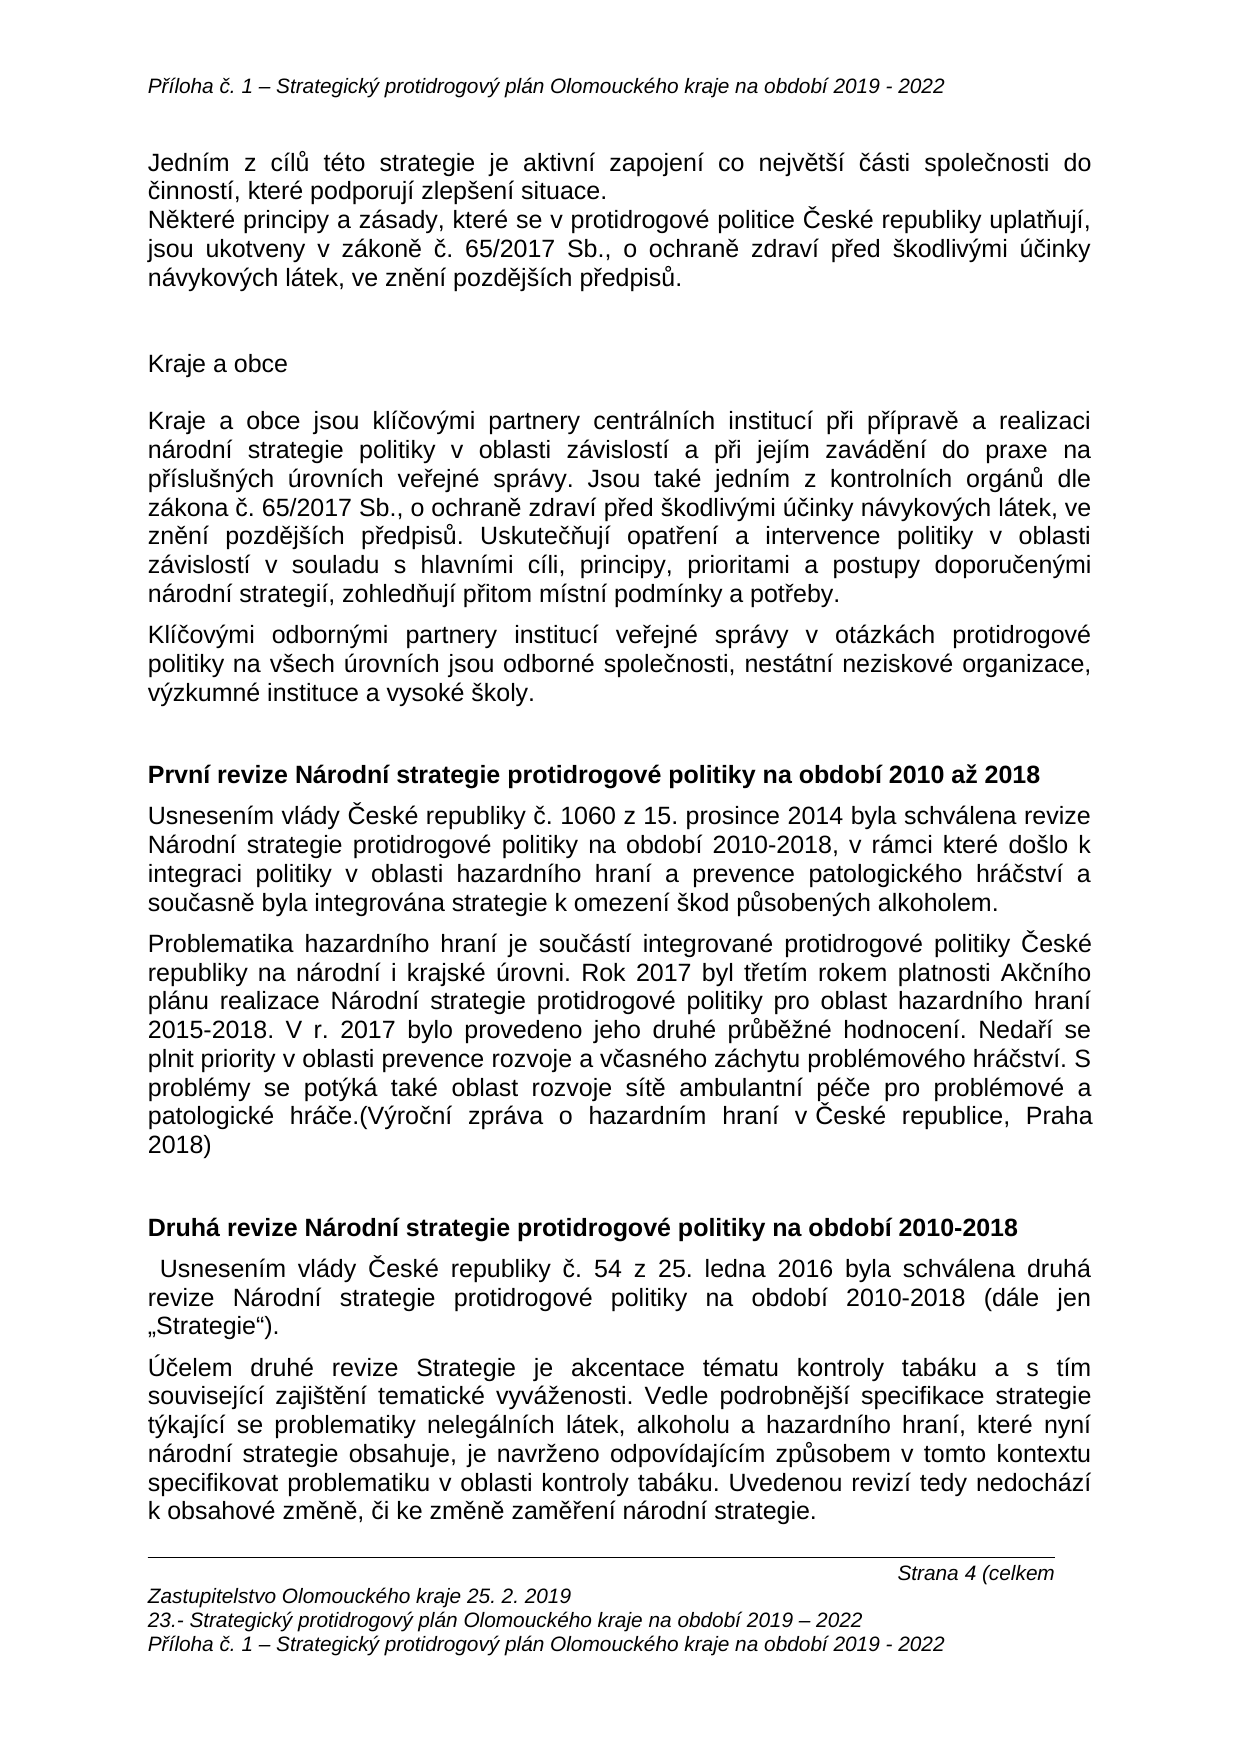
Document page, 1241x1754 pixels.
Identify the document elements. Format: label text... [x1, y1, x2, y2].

text Usnesením vlády České republiky č. 1060 z 15. prosince 2014 byla schválena revize Národní strategie protidrogové politiky na období 2010-2018, v rámci které došlo k integraci politiky v oblasti hazardního hraní a prevence patologického hráčství a současně byla integrována strategie k omezení škod působených alkoholem. [148, 801, 1093, 916]
text Problematika hazardního hraní je součástí integrované protidrogové politiky České republiky na národní i krajské úrovni. Rok 2017 byl třetím rokem platnosti Akčního plánu realizace Národní strategie protidrogové politiky pro oblast hazardního hraní 2015-2018. V r. 2017 bylo provedeno jeho druhé průběžné hodnocení. Nedaří se plnit priority v oblasti prevence rozvoje a včasného záchytu problémového hráčství. S problémy se potýká také oblast rozvoje sítě ambulantní péče pro problémové a patologické hráče.(Výroční zpráva o hazardním hraní v České republice, Praha 2018) [148, 929, 1093, 1159]
text První revize Národní strategie protidrogové politiky na období 2010 až 2018 [148, 760, 1093, 789]
text Některé principy a zásady, které se v protidrogové politice České republiky uplatňují, jsou ukotveny v zákoně č. 65/2017 Sb., o ochraně zdraví před škodlivými účinky návykových látek, ve znění pozdějších předpisů. [148, 205, 1093, 291]
text Jedním z cílů této strategie je aktivní zapojení co největší části společnosti do činností, které podporují zlepšení situace. [148, 148, 1093, 205]
text Účelem druhé revize Strategie je akcentace tématu kontroly tabáku a s tím související zajištění tematické vyváženosti. Vedle podrobnější specifikace strategie týkající se problematiky nelegálních látek, alkoholu a hazardního hraní, které nyní národní strategie obsahuje, je navrženo odpovídajícím způsobem v tomto kontextu specifikovat problematiku v oblasti kontroly tabáku. Uvedenou revizí tedy nedochází k obsahové změně, či ke změně zaměření národní strategie. [148, 1353, 1093, 1525]
text Klíčovými odbornými partnery institucí veřejné správy v otázkách protidrogové politiky na všech úrovních jsou odborné společnosti, nestátní neziskové organizace, výzkumné instituce a vysoké školy. [148, 620, 1093, 706]
text Kraje a obce [148, 349, 1093, 378]
text Usnesením vlády České republiky č. 54 z 25. ledna 2016 byla schválena druhá revize Národní strategie protidrogové politiky na období 2010-2018 (dále jen „Strategie“). [148, 1254, 1093, 1340]
text Kraje a obce jsou klíčovými partnery centrálních institucí při přípravě a realizaci národní strategie politiky v oblasti závislostí a při jejím zavádění do praxe na příslušných úrovních veřejné správy. Jsou také jedním z kontrolních orgánů dle zákona č. 65/2017 Sb., o ochraně zdraví před škodlivými účinky návykových látek, ve znění pozdějších předpisů. Uskutečňují opatření a intervence politiky v oblasti závislostí v souladu s hlavními cíli, principy, prioritami a postupy doporučenými národní strategií, zohledňují přitom místní podmínky a potřeby. [148, 406, 1093, 608]
text Druhá revize Národní strategie protidrogové politiky na období 2010-2018 [148, 1213, 1093, 1241]
